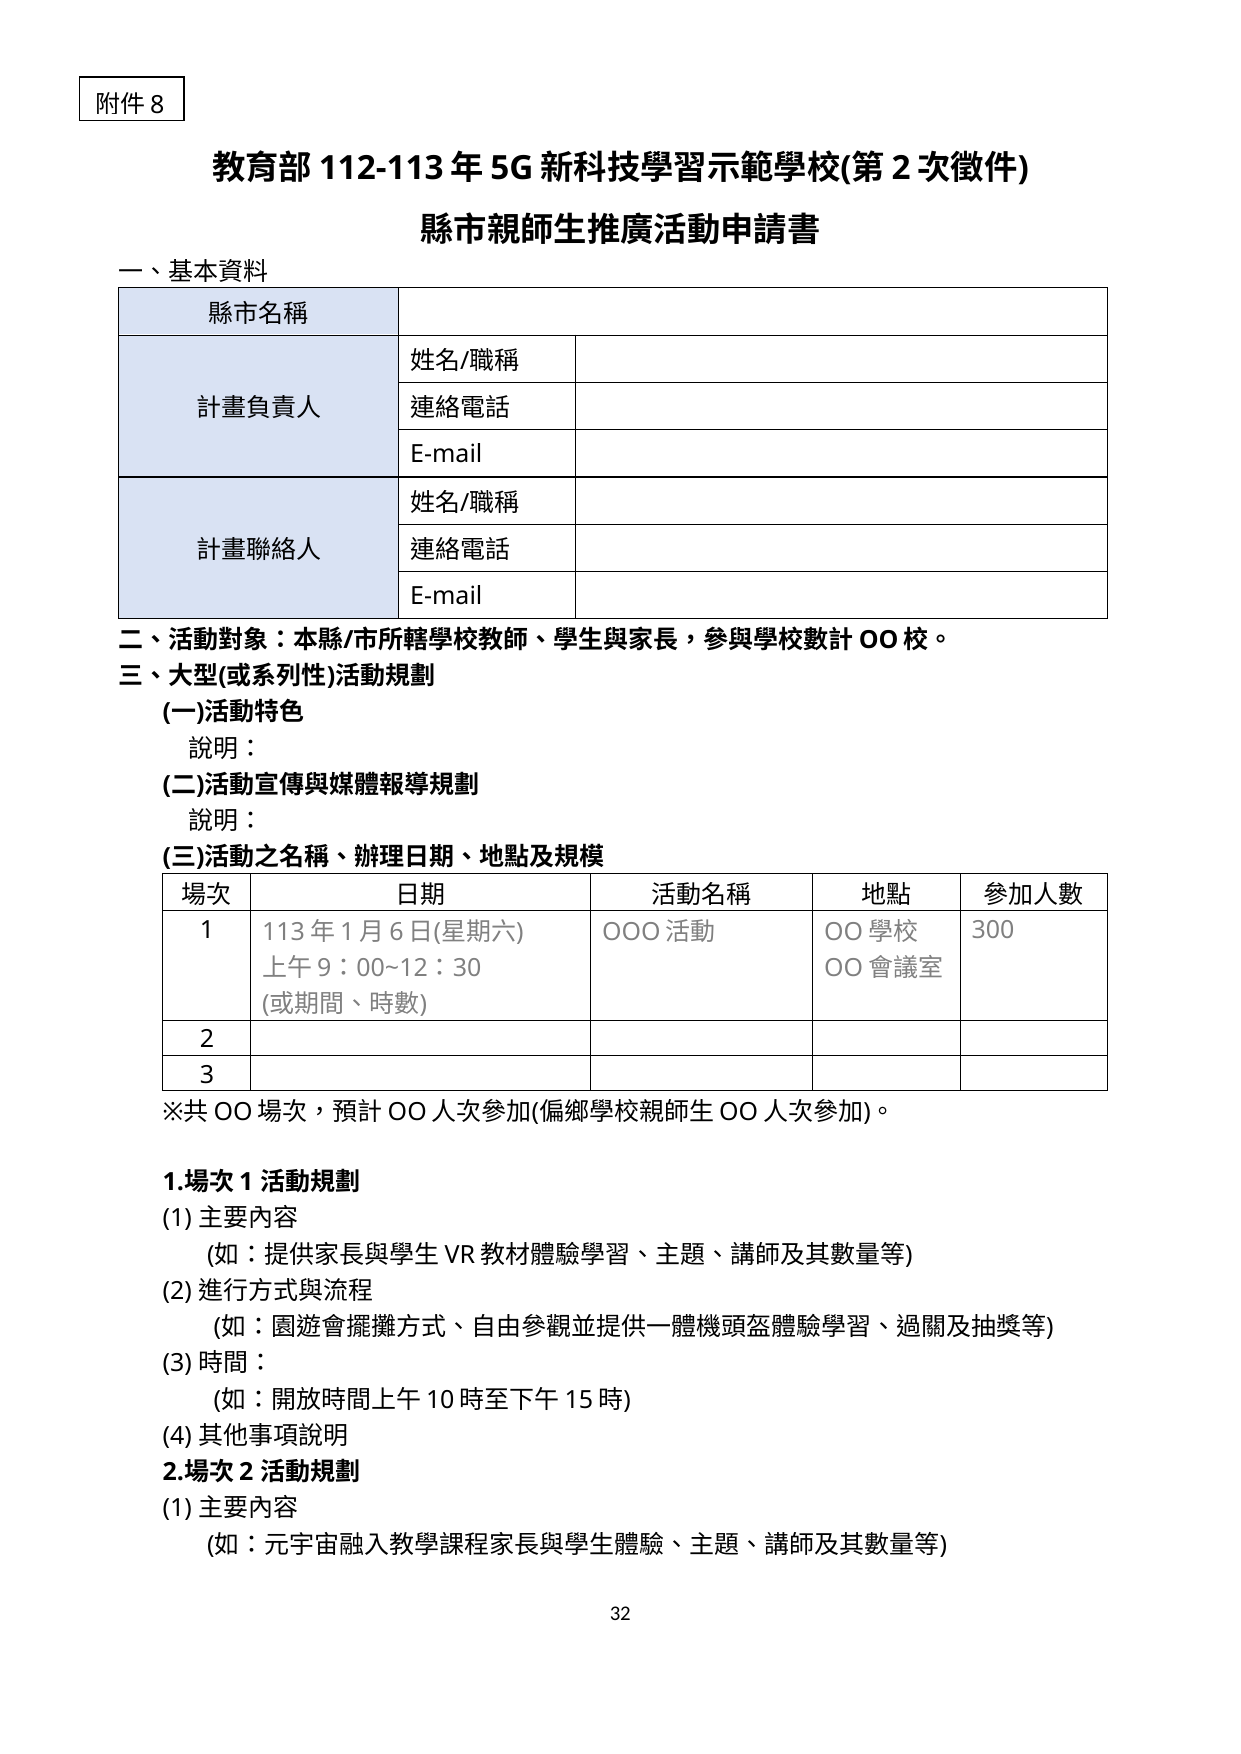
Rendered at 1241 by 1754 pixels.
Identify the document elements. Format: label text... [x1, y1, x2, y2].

text 縣市親師生推廣活動申請書 [118, 203, 1122, 251]
table_cell [251, 1056, 590, 1090]
table_cell 300 [961, 911, 1107, 1020]
table_cell 113年1月6日(星期六) 上午9：00~12：30 (或期間、時數) [251, 911, 590, 1020]
text (1) 主要內容 [118, 1488, 1122, 1524]
table_cell 姓名/職稱 [399, 336, 575, 382]
text 一、基本資料 [118, 251, 1122, 287]
text (1) 主要內容 [118, 1198, 1122, 1234]
table_cell [576, 336, 1107, 382]
table_cell 連絡電話 [399, 525, 575, 571]
table_cell E-mail [399, 572, 575, 618]
table_cell 計畫負責人 [119, 336, 398, 476]
text (如：提供家長與學生VR教材體驗學習、主題、講師及其數量等) [207, 1234, 1122, 1270]
table_cell [576, 478, 1107, 524]
table_cell E-mail [399, 430, 575, 476]
table_header 場次 [163, 874, 250, 910]
table_cell OO學校OO會議室 [813, 911, 960, 1020]
table_header 日期 [251, 874, 590, 910]
text (一)活動特色 [118, 692, 1122, 728]
table_cell [813, 1056, 960, 1090]
table_cell [961, 1056, 1107, 1090]
text (2) 進行方式與流程 [118, 1270, 1122, 1307]
table_cell 計畫聯絡人 [119, 478, 398, 618]
table_cell [251, 1021, 590, 1055]
table_cell [813, 1021, 960, 1055]
table_cell OOO活動 [591, 911, 812, 1020]
text (如：元宇宙融入教學課程家長與學生體驗、主題、講師及其數量等) [207, 1524, 1122, 1560]
table_cell 連絡電話 [399, 383, 575, 429]
text (如：園遊會擺攤方式、自由參觀並提供一體機頭盔體驗學習、過關及抽獎等) [207, 1307, 1122, 1343]
table_cell [576, 430, 1107, 476]
text ※共OO場次，預計OO人次參加(偏鄉學校親師生OO人次參加)。 [118, 1091, 1122, 1128]
table_cell [576, 525, 1107, 571]
table_cell [576, 572, 1107, 618]
text (三)活動之名稱、辦理日期、地點及規模 [118, 837, 1122, 873]
table_cell [961, 1021, 1107, 1055]
text 1.場次1 活動規劃 [118, 1162, 1122, 1198]
table_cell 3 [163, 1056, 250, 1090]
table_header 參加人數 [961, 874, 1107, 910]
table_cell 姓名/職稱 [399, 478, 575, 524]
text 三、大型(或系列性)活動規劃 [118, 656, 1122, 692]
table_cell [576, 383, 1107, 429]
text 教育部112-113年5G新科技學習示範學校(第2次徵件) [118, 128, 1122, 203]
table_cell 1 [163, 911, 250, 1020]
table_header 地點 [813, 874, 960, 910]
table_cell [591, 1056, 812, 1090]
text 說明： [118, 801, 1122, 837]
text (二)活動宣傳與媒體報導規劃 [118, 764, 1122, 801]
text 說明： [118, 728, 1122, 764]
text (如：開放時間上午10時至下午15時) [207, 1379, 1122, 1415]
table_header 縣市名稱 [119, 288, 398, 334]
table_header [399, 288, 1107, 334]
text 二、活動對象：本縣/市所轄學校教師、學生與家長，參與學校數計OO校。 [118, 619, 1122, 656]
table_cell 2 [163, 1021, 250, 1055]
text 2.場次2 活動規劃 [118, 1452, 1122, 1488]
text (3) 時間： [118, 1343, 1122, 1379]
table_header 活動名稱 [591, 874, 812, 910]
table_cell [591, 1021, 812, 1055]
text (4) 其他事項說明 [118, 1415, 1122, 1452]
